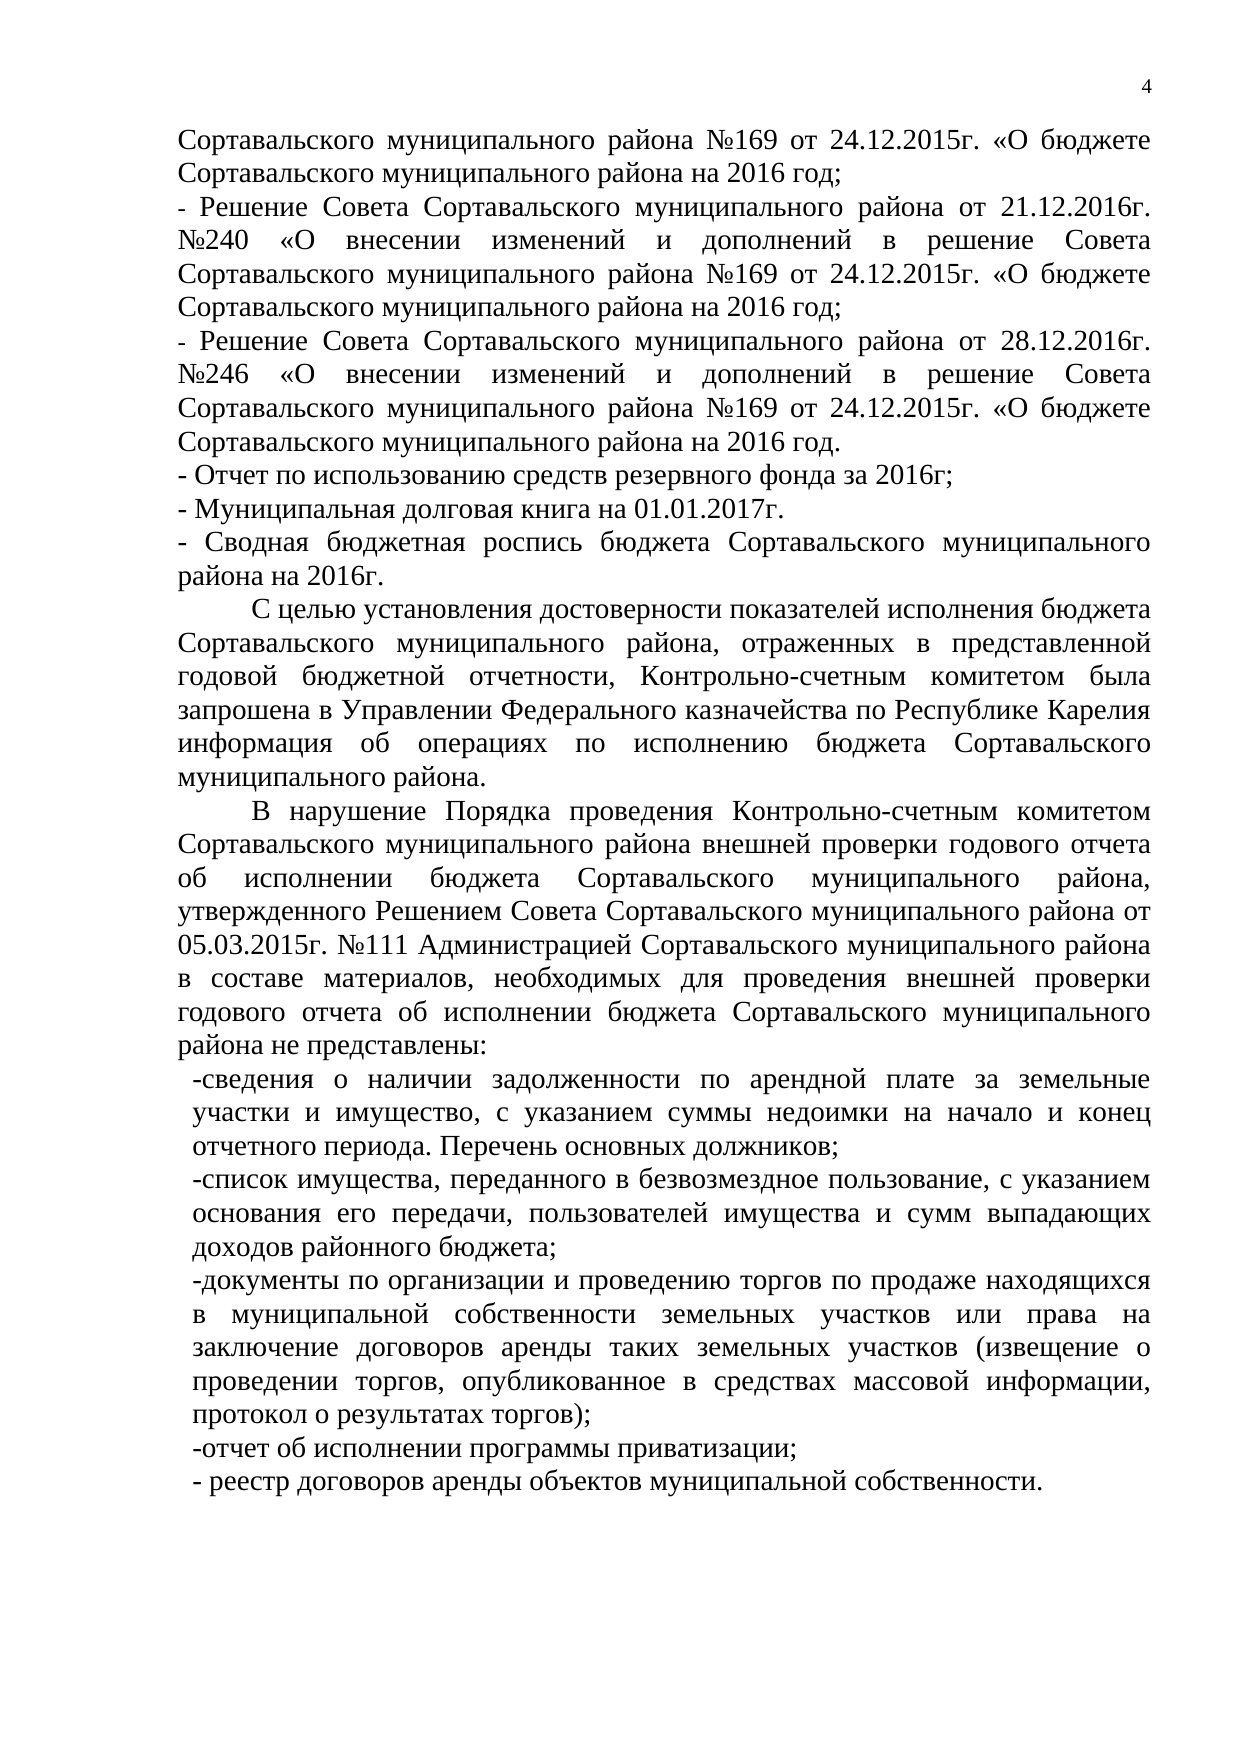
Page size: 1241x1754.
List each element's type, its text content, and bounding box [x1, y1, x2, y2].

text -отчет об исполнении программы приватизации; [192, 1430, 1152, 1463]
text - Решение Совета Сортавальского муниципального района от 21.12.2016г. №240 «О внесении изменений и дополнений в решение Совета Сортавальского муниципального района №169 от 24.12.2015г. «О бюджете Сортавальского муниципального района на 2016 год; [177, 189, 1152, 323]
text - Сводная бюджетная роспись бюджета Сортавальского муниципального района на 2016г. [177, 524, 1152, 591]
text - Муниципальная долговая книга на 01.01.2017г. [177, 491, 1152, 524]
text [177, 122, 1152, 189]
text В нарушение Порядка проведения Контрольно-счетным комитетом Сортавальского муниципального района внешней проверки годового отчета об исполнении бюджета Сортавальского муниципального района, утвержденного Решением Совета Сортавальского муниципального района от 05.03.2015г. №111 Администрацией Сортавальского муниципального района в составе материалов, необходимых для проведения внешней проверки годового отчета об исполнении бюджета Сортавальского муниципального района не представлены: [177, 793, 1152, 1061]
text - Отчет по использованию средств резервного фонда за 2016г; [177, 457, 1152, 491]
text С целью установления достоверности показателей исполнения бюджета Сортавальского муниципального района, отраженных в представленной годовой бюджетной отчетности, Контрольно-счетным комитетом была запрошена в Управлении Федерального казначейства по Республике Карелия информация об операциях по исполнению бюджета Сортавальского муниципального района. [177, 591, 1152, 793]
text -список имущества, переданного в безвозмездное пользование, с указанием основания его передачи, пользователей имущества и сумм выпадающих доходов районного бюджета; [192, 1162, 1152, 1262]
text - Решение Совета Сортавальского муниципального района от 28.12.2016г. №246 «О внесении изменений и дополнений в решение Совета Сортавальского муниципального района №169 от 24.12.2015г. «О бюджете Сортавальского муниципального района на 2016 год. [177, 323, 1152, 457]
text - реестр договоров аренды объектов муниципальной собственности. [192, 1463, 1152, 1497]
text -сведения о наличии задолженности по арендной плате за земельные участки и имущество, с указанием суммы недоимки на начало и конец отчетного периода. Перечень основных должников; [192, 1061, 1152, 1162]
text -документы по организации и проведению торгов по продаже находящихся в муниципальной собственности земельных участков или права на заключение договоров аренды таких земельных участков (извещение о проведении торгов, опубликованное в средствах массовой информации, протокол о результатах торгов); [192, 1262, 1152, 1430]
